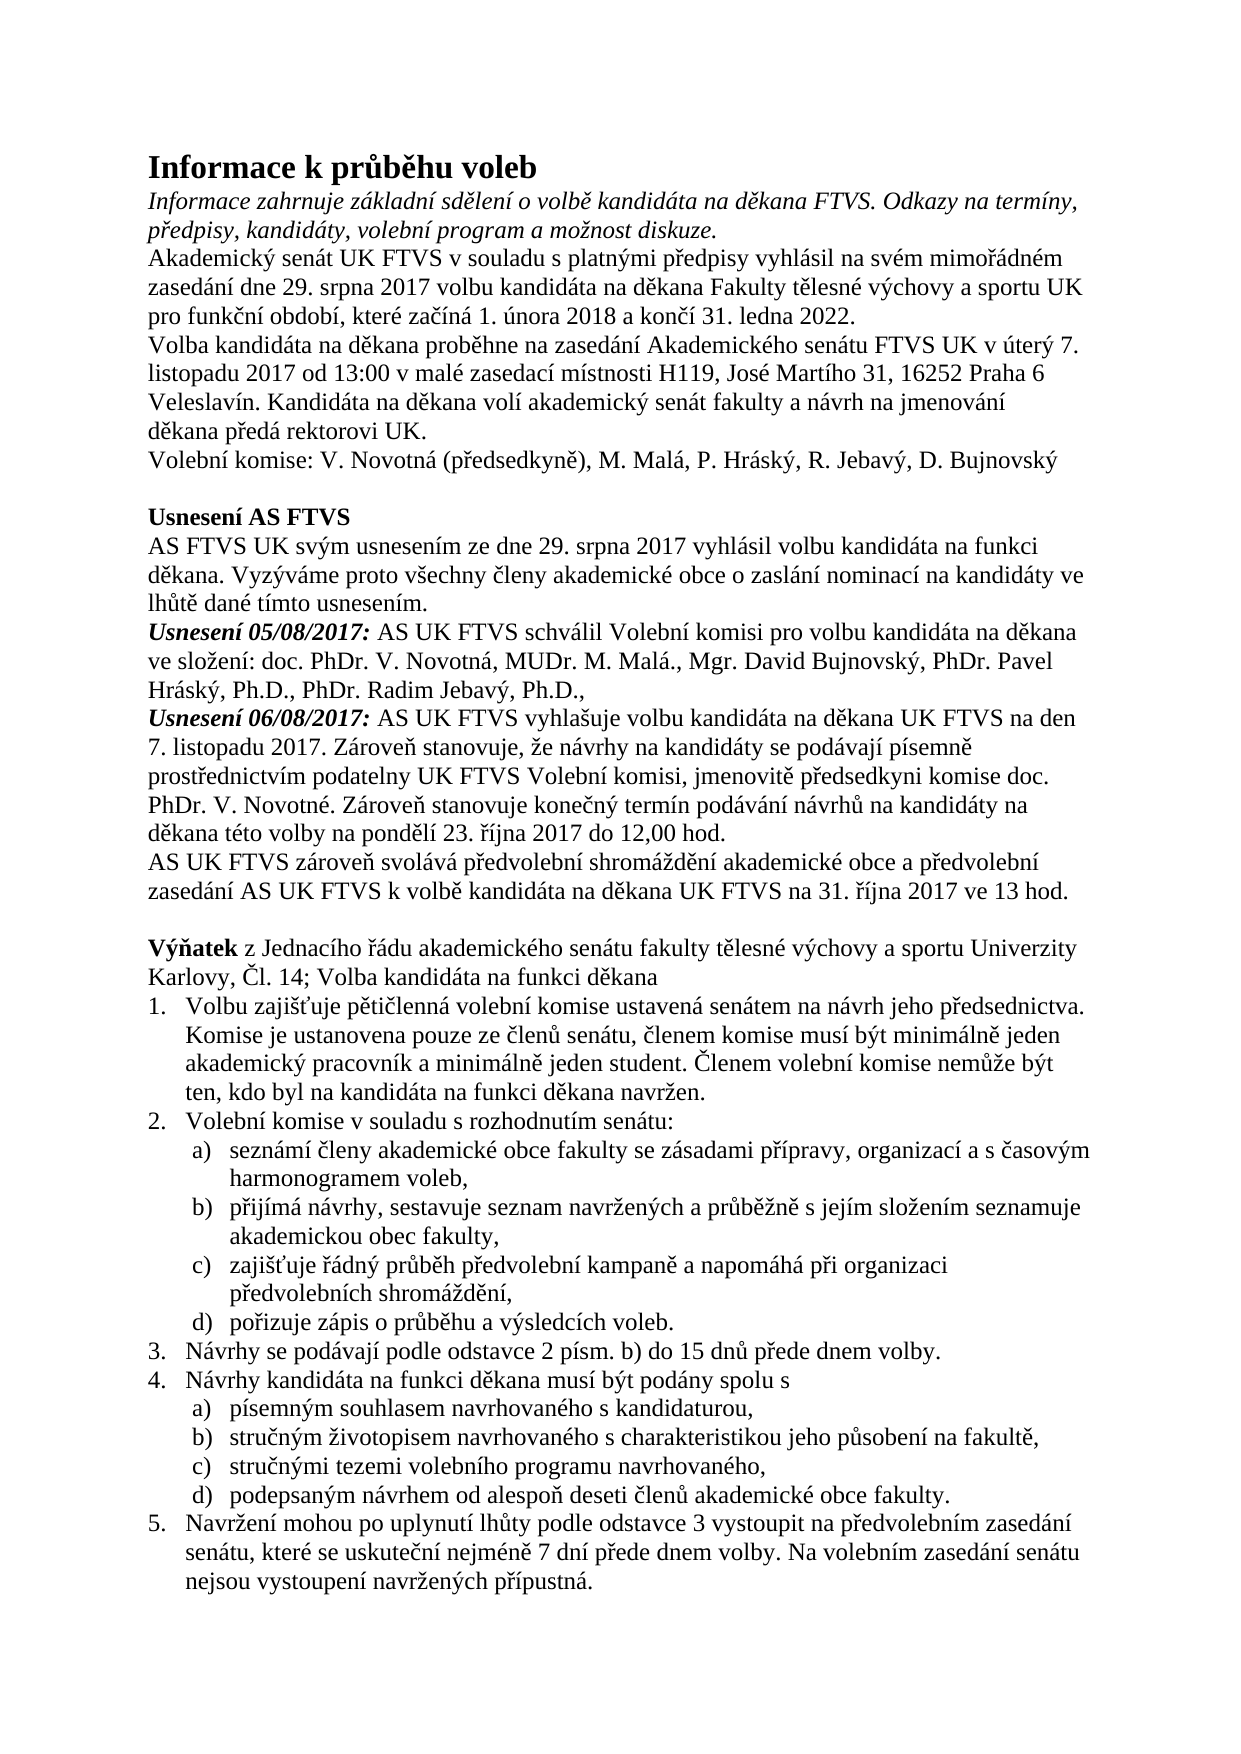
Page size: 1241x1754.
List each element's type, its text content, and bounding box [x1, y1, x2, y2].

text AS UK FTVS zároveň svolává předvolební shromáždění akademické obce a předvolební zasedání AS UK FTVS k volbě kandidáta na děkana UK FTVS na 31. října 2017 ve 13 hod. [148, 847, 1093, 905]
list písemným souhlasem navrhovaného s kandidaturou, [192, 1393, 1093, 1422]
text Usnesení AS FTVS AS FTVS UK svým usnesením ze dne 29. srpna 2017 vyhlásil volbu kandidáta na funkci děkana. Vyzýváme proto všechny členy akademické obce o zaslání nominací na kandidáty ve lhůtě dané tímto usnesením. [148, 502, 1093, 617]
list Volební komise v souladu s rozhodnutím senátu: [148, 1106, 1093, 1135]
text Akademický senát UK FTVS v souladu s platnými předpisy vyhlásil na svém mimořádném zasedání dne 29. srpna 2017 volbu kandidáta na děkana Fakulty tělesné výchovy a sportu UK pro funkční období, které začíná 1. února 2018 a končí 31. ledna 2022. [148, 243, 1093, 330]
text Informace zahrnuje základní sdělení o volbě kandidáta na děkana FTVS. Odkazy na termíny, předpisy, kandidáty, volební program a možnost diskuze. [148, 186, 1093, 243]
text Výňatek z Jednacího řádu akademického senátu fakulty tělesné výchovy a sportu Univerzity Karlovy, Čl. 14; Volba kandidáta na funkci děkana [148, 933, 1093, 991]
text Volba kandidáta na děkana proběhne na zasedání Akademického senátu FTVS UK v úterý 7. listopadu 2017 od 13:00 v malé zasedací místnosti H119, José Martího 31, 16252 Praha 6 Veleslavín. Kandidáta na děkana volí akademický senát fakulty a návrh na jmenování děkana předá rektorovi UK. Volební komise: V. Novotná (předsedkyně), M. Malá, P. Hráský, R. Jebavý, D. Bujnovský [148, 330, 1093, 473]
list podepsaným návrhem od alespoň deseti členů akademické obce fakulty. [192, 1480, 1093, 1508]
list pořizuje zápis o průběhu a výsledcích voleb. [192, 1307, 1093, 1336]
text Usnesení 06/08/2017: AS UK FTVS vyhlašuje volbu kandidáta na děkana UK FTVS na den 7. listopadu 2017. Zároveň stanovuje, že návrhy na kandidáty se podávají písemně prostřednictvím podatelny UK FTVS Volební komisi, jmenovitě předsedkyni komise doc. PhDr. V. Novotné. Zároveň stanovuje konečný termín podávání návrhů na kandidáty na děkana této volby na pondělí 23. října 2017 do 12,00 hod. [148, 703, 1093, 847]
list Navržení mohou po uplynutí lhůty podle odstavce 3 vystoupit na předvolebním zasedání senátu, které se uskuteční nejméně 7 dní přede dnem volby. Na volebním zasedání senátu nejsou vystoupení navržených přípustná. [148, 1508, 1093, 1595]
list seznámí členy akademické obce fakulty se zásadami přípravy, organizací a s časovým harmonogramem voleb, [192, 1135, 1093, 1192]
list přijímá návrhy, sestavuje seznam navržených a průběžně s jejím složením seznamuje akademickou obec fakulty, [192, 1192, 1093, 1250]
list Volbu zajišťuje pětičlenná volební komise ustavená senátem na návrh jeho předsednictva. Komise je ustanovena pouze ze členů senátu, členem komise musí být minimálně jeden akademický pracovník a minimálně jeden student. Členem volební komise nemůže být ten, kdo byl na kandidáta na funkci děkana navržen. [148, 991, 1093, 1106]
list zajišťuje řádný průběh předvolební kampaně a napomáhá při organizaci předvolebních shromáždění, [192, 1250, 1093, 1307]
list Návrhy se podávají podle odstavce 2 písm. b) do 15 dnů přede dnem volby. [148, 1336, 1093, 1365]
list stručným životopisem navrhovaného s charakteristikou jeho působení na fakultě, [192, 1422, 1093, 1451]
text Informace k průběhu voleb [148, 148, 1093, 186]
list stručnými tezemi volebního programu navrhovaného, [192, 1451, 1093, 1480]
text Usnesení 05/08/2017: AS UK FTVS schválil Volební komisi pro volbu kandidáta na děkana ve složení: doc. PhDr. V. Novotná, MUDr. M. Malá., Mgr. David Bujnovský, PhDr. Pavel Hráský, Ph.D., PhDr. Radim Jebavý, Ph.D., [148, 617, 1093, 703]
list Návrhy kandidáta na funkci děkana musí být podány spolu s [148, 1365, 1093, 1393]
